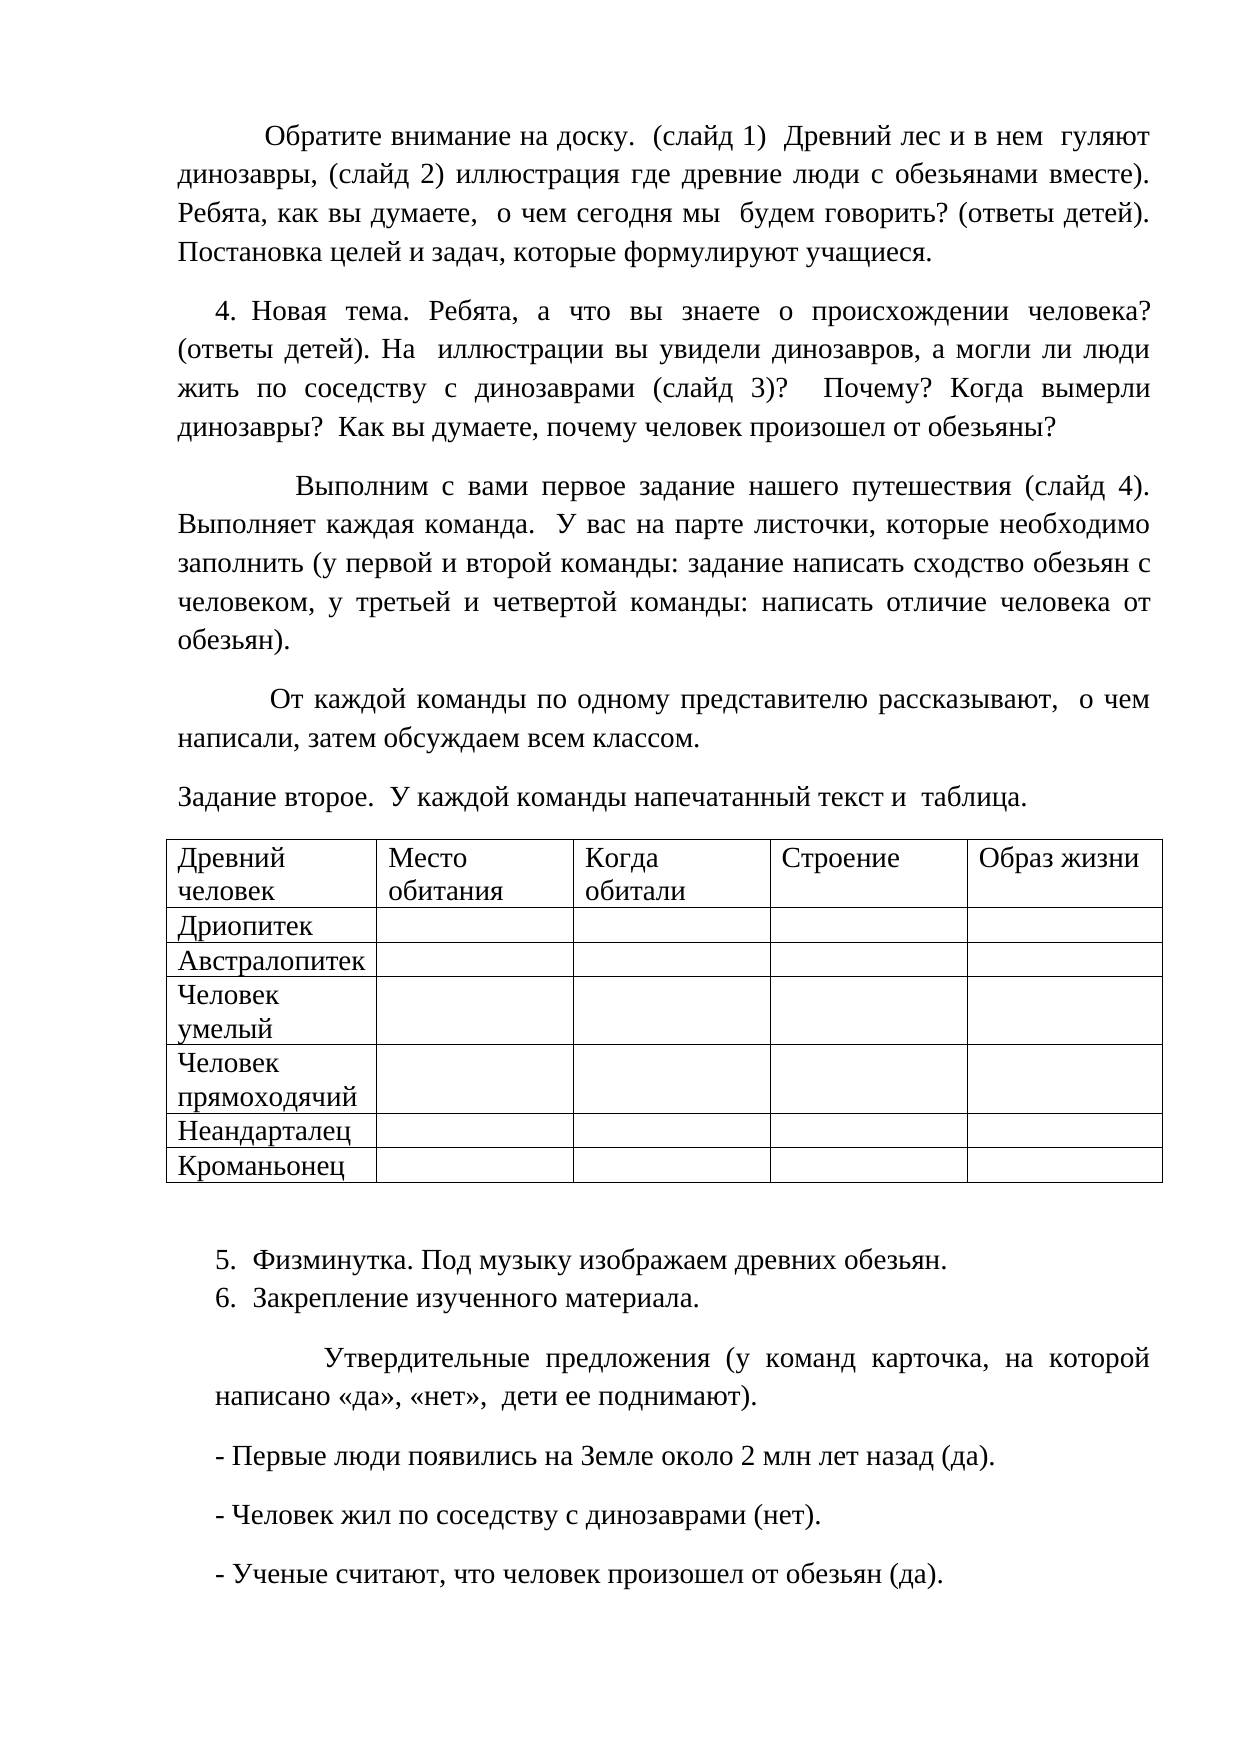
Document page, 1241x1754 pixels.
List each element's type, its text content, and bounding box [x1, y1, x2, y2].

table_cell [377, 908, 573, 942]
text - Человек жил по соседству с динозаврами (нет). [215, 1497, 1152, 1531]
table_cell [771, 977, 967, 1044]
table_cell [771, 1148, 967, 1182]
list Закрепление изученного материала. [215, 1281, 1152, 1314]
table_cell [968, 908, 1162, 942]
table_cell [377, 1148, 573, 1182]
text Обратите внимание на доску. (слайд 1) Древний лес и в нем гуляют динозавры, (слайд 2) иллюстрация где древние люди с обезьянами вместе). Ребята, как вы думаете, о чем сегодня мы будем говорить? (ответы детей). Постановка целей и задач, которые формулируют учащиеся. [177, 118, 1152, 267]
text Выполним с вами первое задание нашего путешествия (слайд 4). Выполняет каждая команда. У вас на парте листочки, которые необходимо заполнить (у первой и второй команды: задание написать сходство обезьян с человеком, у третьей и четвертой команды: написать отличие человека от обезьян). [177, 468, 1152, 656]
table_cell [574, 943, 770, 976]
table_header Место обитания [377, 840, 573, 907]
table_cell [968, 1045, 1162, 1112]
table_header Древний человек [167, 840, 376, 907]
table_cell [574, 1045, 770, 1112]
text - Первые люди появились на Земле около 2 млн лет назад (да). [215, 1438, 1152, 1471]
table_cell Неандарталец [167, 1114, 376, 1147]
table_cell [771, 1114, 967, 1147]
table_cell [574, 1114, 770, 1147]
text - Ученые считают, что человек произошел от обезьян (да). [215, 1557, 1152, 1590]
table_cell Кроманьонец [167, 1148, 376, 1182]
list Физминутка. Под музыку изображаем древних обезьян. [215, 1242, 1152, 1276]
table_cell [574, 1148, 770, 1182]
table_cell Человек прямоходячий [167, 1045, 376, 1112]
table_cell [968, 977, 1162, 1044]
table_header Строение [771, 840, 967, 907]
table_cell [771, 1045, 967, 1112]
table_cell Человек умелый [167, 977, 376, 1044]
table_cell [968, 943, 1162, 976]
table_cell [574, 908, 770, 942]
table_cell [377, 1045, 573, 1112]
table_cell [377, 1114, 573, 1147]
table_cell [771, 908, 967, 942]
table_cell [377, 943, 573, 976]
table_cell Дриопитек [167, 908, 376, 942]
table_header Образ жизни [968, 840, 1162, 907]
list Новая тема. Ребята, а что вы знаете о происхождении человека? (ответы детей). На иллюстрации вы увидели динозавров, а могли ли люди жить по соседству с динозаврами (слайд 3)? Почему? Когда вымерли динозавры? Как вы думаете, почему человек произошел от обезьяны? [177, 293, 1152, 442]
table_cell Австралопитек [167, 943, 376, 976]
text Задание второе. У каждой команды напечатанный текст и таблица. [177, 779, 1152, 813]
text Утвердительные предложения (у команд карточка, на которой написано «да», «нет», дети ее поднимают). [215, 1340, 1152, 1412]
table_cell [771, 943, 967, 976]
table_cell [968, 1148, 1162, 1182]
table_cell [574, 977, 770, 1044]
text От каждой команды по одному представителю рассказывают, о чем написали, затем обсуждаем всем классом. [177, 682, 1152, 754]
table_header Когда обитали [574, 840, 770, 907]
table_cell [377, 977, 573, 1044]
table_cell [968, 1114, 1162, 1147]
